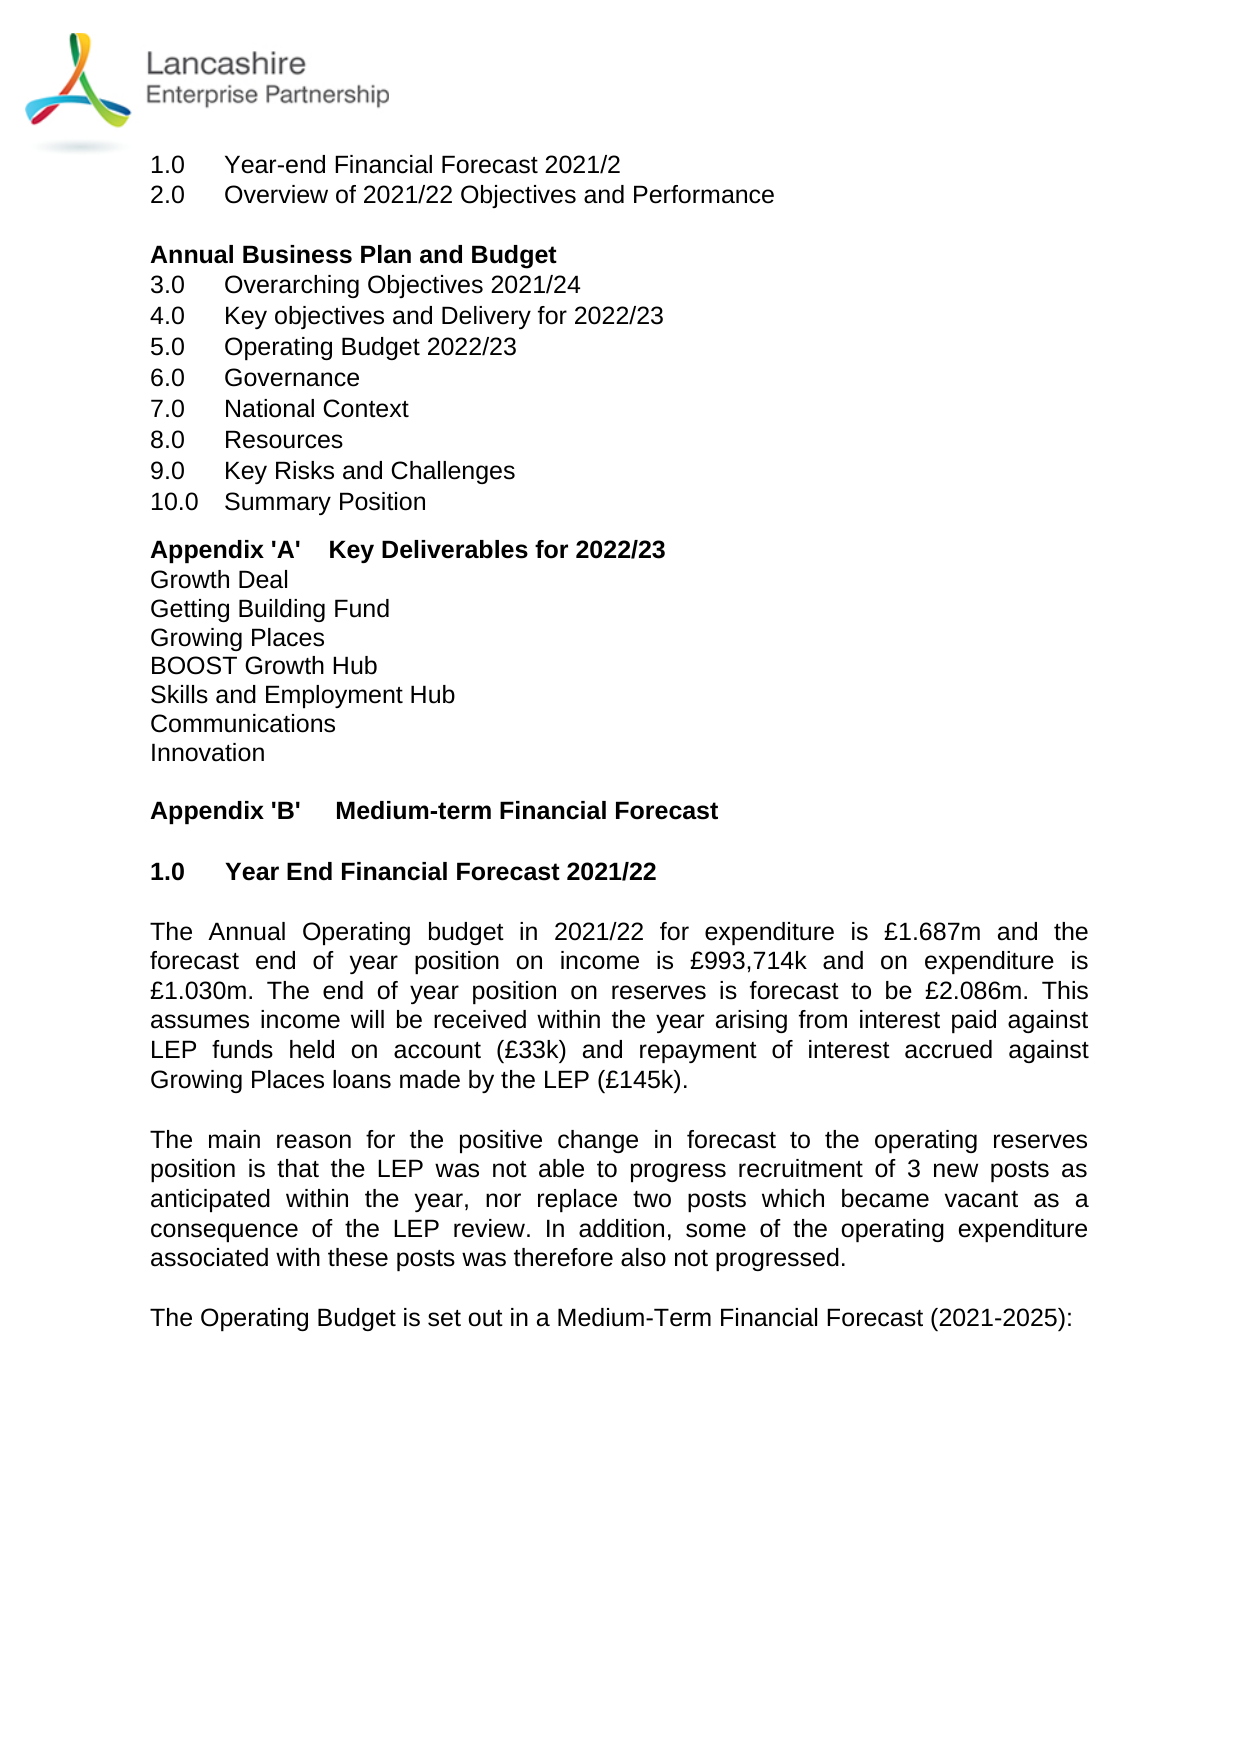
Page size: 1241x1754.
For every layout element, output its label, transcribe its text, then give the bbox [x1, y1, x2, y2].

list Governance [150, 363, 1090, 392]
list Year-end Financial Forecast 2021/2 [150, 150, 1090, 179]
text Communications [150, 709, 1090, 737]
text BOOST Growth Hub [150, 651, 1090, 680]
text Appendix 'B' Medium-term Financial Forecast [150, 796, 1090, 825]
text The Operating Budget is set out in a Medium-Term Financial Forecast (2021-2025): [150, 1303, 1090, 1332]
text Growth Deal [150, 565, 1090, 594]
text The Annual Operating budget in 2021/22 for expenditure is £1.687m and the forecast end of year position on income is £993,714k and on expenditure is £1.030m. The end of year position on reserves is forecast to be £2.086m. This assumes income will be received within the year arising from interest paid against LEP funds held on account (£33k) and repayment of interest accrued against Growing Places loans made by the LEP (£145k). [150, 917, 1090, 1093]
text Appendix 'A' Key Deliverables for 2022/23 [150, 535, 1090, 564]
text Skills and Employment Hub [150, 680, 1090, 709]
text The main reason for the positive change in forecast to the operating reserves position is that the LEP was not able to progress recruitment of 3 new posts as anticipated within the year, nor replace two posts which became vacant as a consequence of the LEP review. In addition, some of the operating expenditure associated with these posts was therefore also not progressed. [150, 1125, 1090, 1272]
list Key Risks and Challenges [150, 456, 1090, 485]
list Overarching Objectives 2021/24 [150, 270, 1090, 299]
text Annual Business Plan and Budget [150, 240, 1090, 268]
text 1.0 Year End Financial Forecast 2021/22 [150, 857, 1090, 885]
list Summary Position [150, 487, 1090, 516]
text Getting Building Fund [150, 594, 1090, 622]
list Operating Budget 2022/23 [150, 332, 1090, 361]
text Growing Places [150, 622, 1090, 651]
list Overview of 2021/22 Objectives and Performance [150, 179, 1090, 208]
text Innovation [150, 737, 1090, 766]
list National Context [150, 394, 1090, 423]
list Resources [150, 425, 1090, 454]
list Key objectives and Delivery for 2022/23 [150, 301, 1090, 330]
picture [25, 33, 389, 155]
